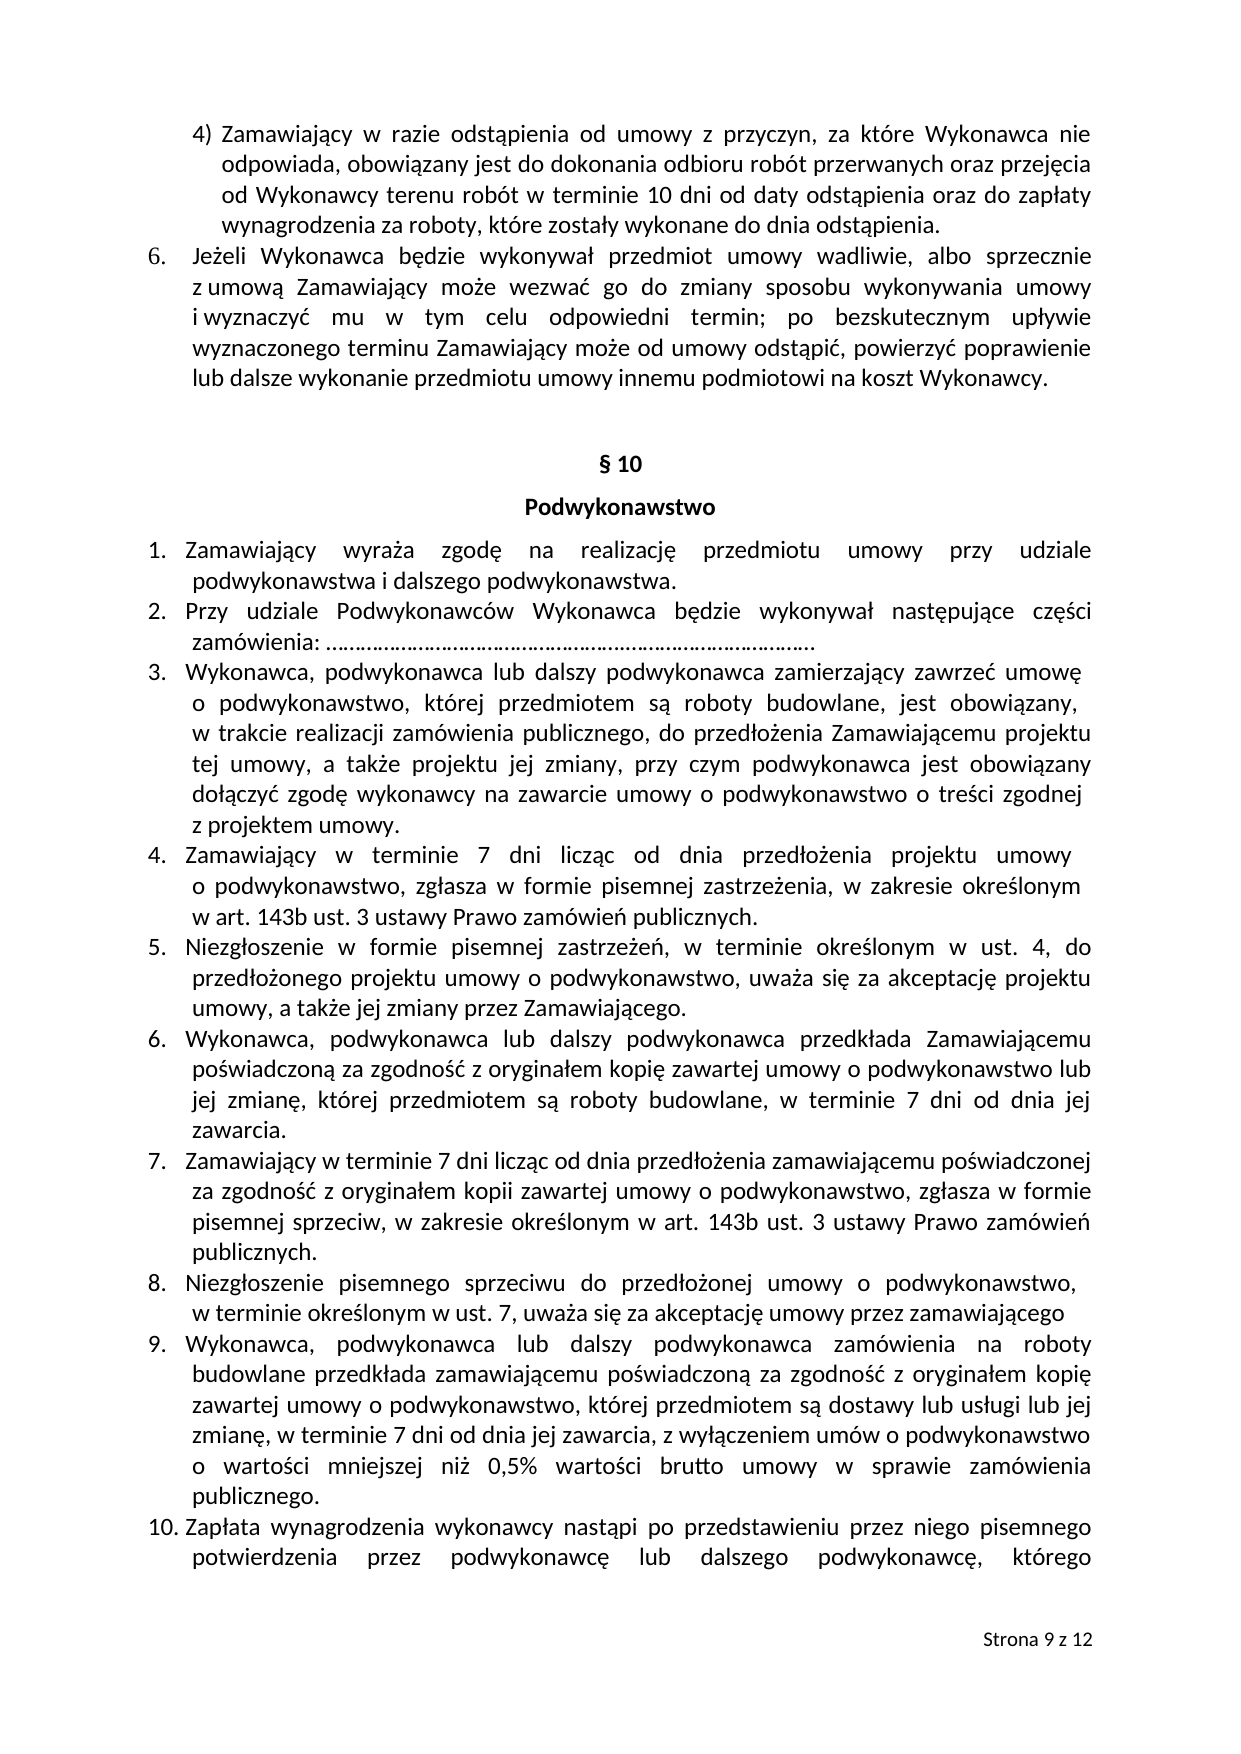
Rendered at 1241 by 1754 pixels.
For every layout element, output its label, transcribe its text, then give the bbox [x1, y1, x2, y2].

text § 10 [148, 448, 1093, 479]
list Niezgłoszenie w formie pisemnej zastrzeżeń, w terminie określonym w ust. 4, do przedłożonego projektu umowy o podwykonawstwo, uważa się za akceptację projektu umowy, a także jej zmiany przez Zamawiającego. [148, 931, 1093, 1023]
list Zamawiający wyraża zgodę na realizację przedmiotu umowy przy udziale podwykonawstwa i dalszego podwykonawstwa. [148, 534, 1093, 595]
list Przy udziale Podwykonawców Wykonawca będzie wykonywał następujące części zamówienia: …………………………………………….…………………………… [148, 595, 1093, 656]
list Zamawiający w terminie 7 dni licząc od dnia przedłożenia projektu umowy o podwykonawstwo, zgłasza w formie pisemnej zastrzeżenia, w zakresie określonym w art. 143b ust. 3 ustawy Prawo zamówień publicznych. [148, 839, 1093, 931]
list Niezgłoszenie pisemnego sprzeciwu do przedłożonej umowy o podwykonawstwo, w terminie określonym w ust. 7, uważa się za akceptację umowy przez zamawiającego [148, 1267, 1093, 1328]
list Zamawiający w razie odstąpienia od umowy z przyczyn, za które Wykonawca nie odpowiada, obowiązany jest do dokonania odbioru robót przerwanych oraz przejęcia od Wykonawcy terenu robót w terminie 10 dni od daty odstąpienia oraz do zapłaty wynagrodzenia za roboty, które zostały wykonane do dnia odstąpienia. [192, 118, 1093, 240]
list Jeżeli Wykonawca będzie wykonywał przedmiot umowy wadliwie, albo sprzecznie z umową Zamawiający może wezwać go do zmiany sposobu wykonywania umowy i wyznaczyć mu w tym celu odpowiedni termin; po bezskutecznym upływie wyznaczonego terminu Zamawiający może od umowy odstąpić, powierzyć poprawienie lub dalsze wykonanie przedmiotu umowy innemu podmiotowi na koszt Wykonawcy. [148, 240, 1093, 393]
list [148, 1511, 1093, 1572]
list Wykonawca, podwykonawca lub dalszy podwykonawca zamierzający zawrzeć umowę o podwykonawstwo, której przedmiotem są roboty budowlane, jest obowiązany, w trakcie realizacji zamówienia publicznego, do przedłożenia Zamawiającemu projektu tej umowy, a także projektu jej zmiany, przy czym podwykonawca jest obowiązany dołączyć zgodę wykonawcy na zawarcie umowy o podwykonawstwo o treści zgodnej z projektem umowy. [148, 656, 1093, 839]
list Wykonawca, podwykonawca lub dalszy podwykonawca zamówienia na roboty budowlane przedkłada zamawiającemu poświadczoną za zgodność z oryginałem kopię zawartej umowy o podwykonawstwo, której przedmiotem są dostawy lub usługi lub jej zmianę, w terminie 7 dni od dnia jej zawarcia, z wyłączeniem umów o podwykonawstwo o wartości mniejszej niż 0,5% wartości brutto umowy w sprawie zamówienia publicznego. [148, 1328, 1093, 1511]
list Zamawiający w terminie 7 dni licząc od dnia przedłożenia zamawiającemu poświadczonej za zgodność z oryginałem kopii zawartej umowy o podwykonawstwo, zgłasza w formie pisemnej sprzeciw, w zakresie określonym w art. 143b ust. 3 ustawy Prawo zamówień publicznych. [148, 1145, 1093, 1267]
list Wykonawca, podwykonawca lub dalszy podwykonawca przedkłada Zamawiającemu poświadczoną za zgodność z oryginałem kopię zawartej umowy o podwykonawstwo lub jej zmianę, której przedmiotem są roboty budowlane, w terminie 7 dni od dnia jej zawarcia. [148, 1023, 1093, 1145]
text Podwykonawstwo [148, 491, 1093, 522]
